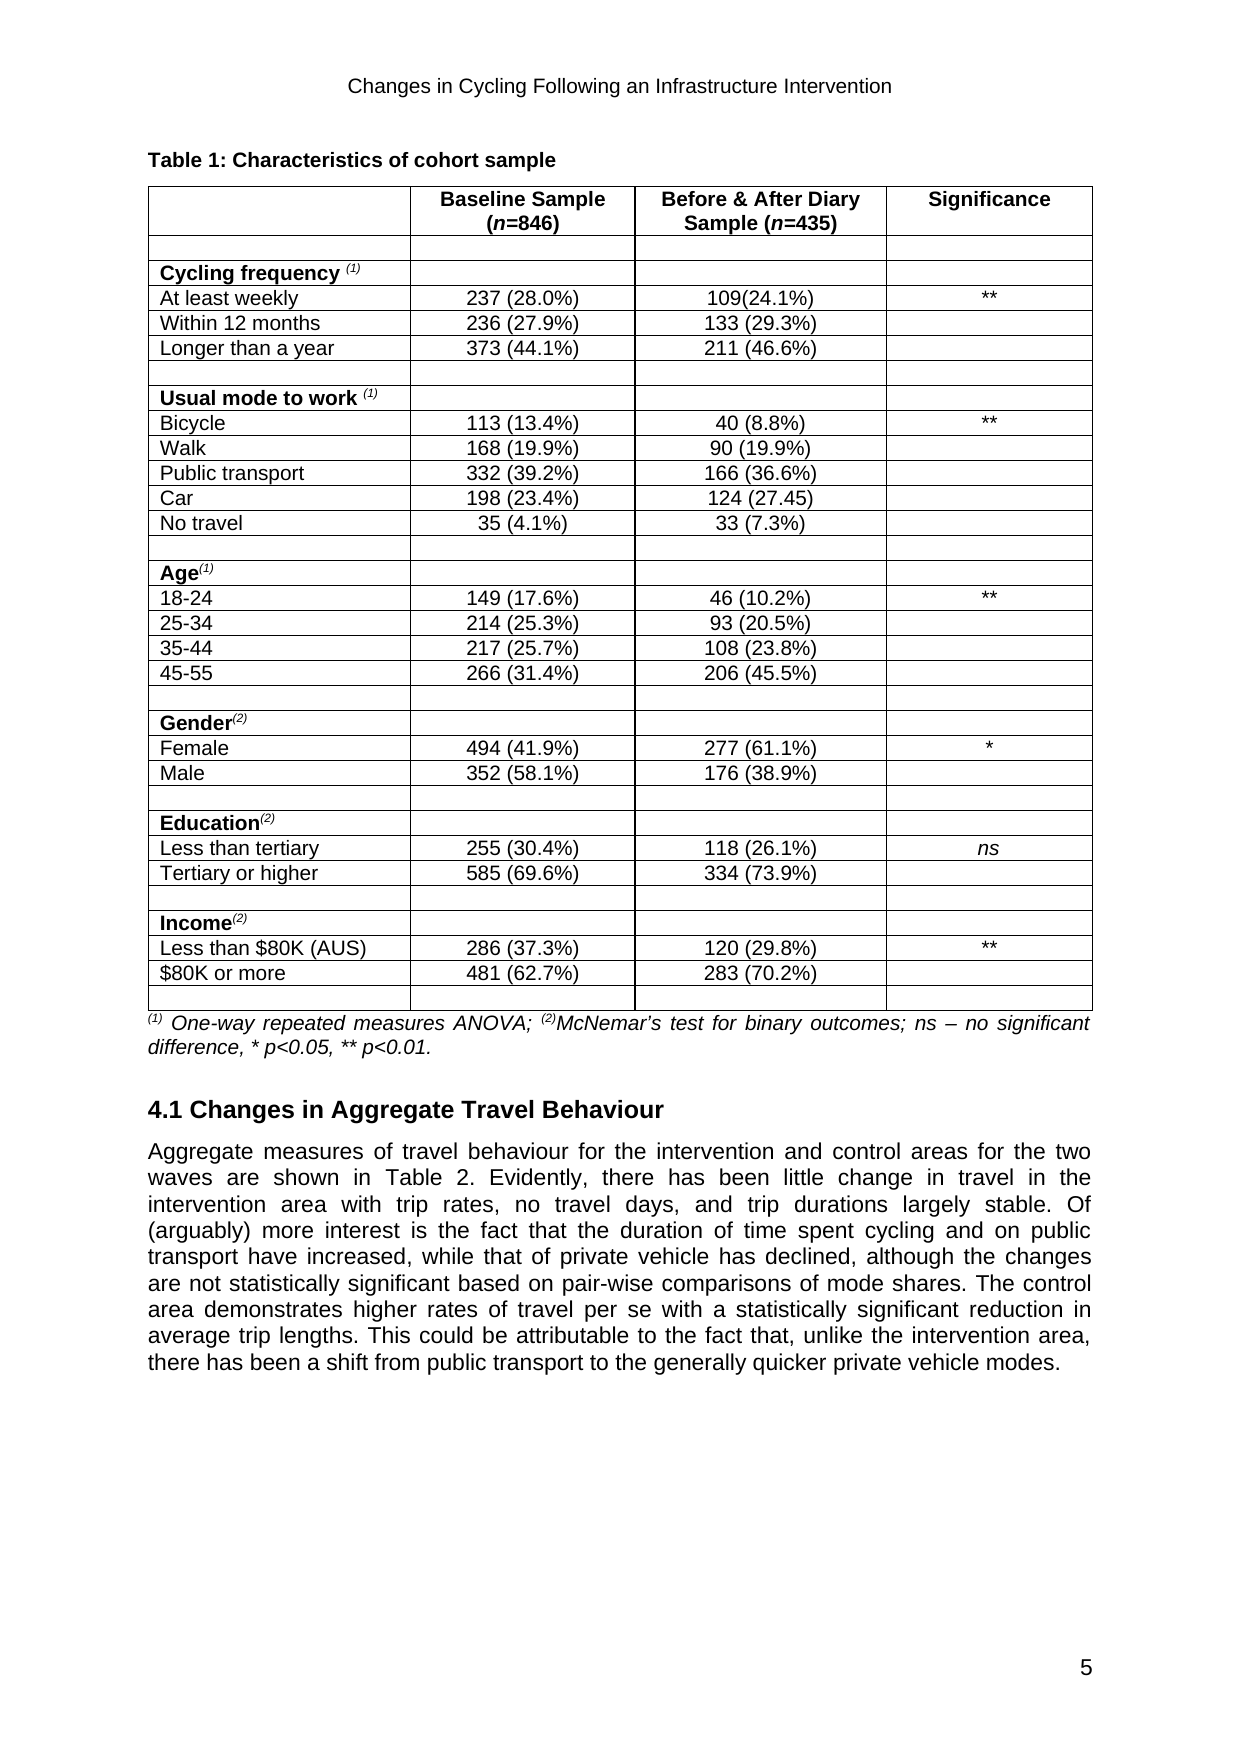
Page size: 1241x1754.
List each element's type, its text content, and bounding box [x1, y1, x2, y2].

table_cell [636, 261, 886, 285]
table_cell [887, 911, 1092, 935]
table_cell [411, 386, 634, 410]
table_cell 35-44 [149, 636, 410, 660]
table_cell Less than $80K (AUS) [149, 936, 410, 960]
table_cell [636, 561, 886, 585]
table_cell * [887, 736, 1092, 760]
table_cell [887, 611, 1092, 635]
table_cell ** [887, 586, 1092, 610]
table_cell 352 (58.1%) [411, 761, 634, 785]
table_cell ** [887, 936, 1092, 960]
table_cell 118 (26.1%) [636, 836, 886, 860]
table_cell [887, 261, 1092, 285]
table_cell Within 12 months [149, 311, 410, 335]
table_cell 585 (69.6%) [411, 861, 634, 885]
table_cell [636, 711, 886, 735]
table_cell 176 (38.9%) [636, 761, 886, 785]
table_cell [411, 686, 634, 710]
table_cell [149, 236, 410, 260]
table_cell At least weekly [149, 286, 410, 310]
table_cell 494 (41.9%) [411, 736, 634, 760]
table_cell 211 (46.6%) [636, 336, 886, 360]
table_cell [411, 911, 634, 935]
table_cell 108 (23.8%) [636, 636, 886, 660]
table_cell Cycling frequency (1) [149, 261, 410, 285]
table_cell [887, 336, 1092, 360]
table_cell [887, 686, 1092, 710]
table_cell $80K or more [149, 961, 410, 985]
table_cell [887, 311, 1092, 335]
table_cell [887, 761, 1092, 785]
subtitle 4.1 Changes in Aggregate Travel Behaviour [148, 1094, 1092, 1123]
table_cell [636, 786, 886, 810]
text Table 1: Characteristics of cohort sample [148, 148, 1092, 172]
table_cell [636, 386, 886, 410]
table_cell 198 (23.4%) [411, 486, 634, 510]
table_cell 286 (37.3%) [411, 936, 634, 960]
table_cell [411, 561, 634, 585]
table_cell [149, 886, 410, 910]
table_cell Public transport [149, 461, 410, 485]
table_cell [636, 811, 886, 835]
table_cell 133 (29.3%) [636, 311, 886, 335]
table_cell 481 (62.7%) [411, 961, 634, 985]
table_cell Less than tertiary [149, 836, 410, 860]
table_cell No travel [149, 511, 410, 535]
table_cell 373 (44.1%) [411, 336, 634, 360]
table_cell [149, 536, 410, 560]
table_cell 236 (27.9%) [411, 311, 634, 335]
table_cell [149, 361, 410, 385]
table_cell [411, 711, 634, 735]
table_cell 266 (31.4%) [411, 661, 634, 685]
table_cell 217 (25.7%) [411, 636, 634, 660]
table_cell Income(2) [149, 911, 410, 935]
table_header [149, 187, 410, 235]
table_cell Tertiary or higher [149, 861, 410, 885]
table_cell 46 (10.2%) [636, 586, 886, 610]
table_cell Female [149, 736, 410, 760]
table_cell 35 (4.1%) [411, 511, 634, 535]
table_cell [411, 886, 634, 910]
table_cell [636, 986, 886, 1010]
text Aggregate measures of travel behaviour for the intervention and control areas for the two waves are shown in Table 2. Evidently, there has been little change in travel in the intervention area with trip rates, no travel days, and trip durations largely stable. Of (arguably) more interest is the fact that the duration of time spent cycling and on public transport have increased, while that of private vehicle has declined, although the changes are not statistically significant based on pair-wise comparisons of mode shares. The control area demonstrates higher rates of travel per se with a statistically significant reduction in average trip lengths. This could be attributable to the fact that, unlike the intervention area, there has been a shift from public transport to the generally quicker private vehicle modes. [148, 1138, 1092, 1375]
table_cell 109(24.1%) [636, 286, 886, 310]
table_cell [887, 661, 1092, 685]
table_cell 25-34 [149, 611, 410, 635]
table_cell ns [887, 836, 1092, 860]
table_header Baseline Sample (n=846) [411, 187, 634, 235]
table_cell [887, 561, 1092, 585]
table_cell [887, 486, 1092, 510]
table_cell Male [149, 761, 410, 785]
table_cell Car [149, 486, 410, 510]
table_cell [887, 536, 1092, 560]
table_cell [887, 636, 1092, 660]
table_cell [887, 461, 1092, 485]
table_cell [411, 236, 634, 260]
table_cell Usual mode to work (1) [149, 386, 410, 410]
table_cell 277 (61.1%) [636, 736, 886, 760]
table_cell [887, 511, 1092, 535]
table_cell Age(1) [149, 561, 410, 585]
table_cell ** [887, 411, 1092, 435]
table_cell 45-55 [149, 661, 410, 685]
table_cell [636, 686, 886, 710]
table_cell 33 (7.3%) [636, 511, 886, 535]
table_cell 124 (27.45) [636, 486, 886, 510]
table_cell [887, 986, 1092, 1010]
table_cell [636, 536, 886, 560]
table_cell [149, 786, 410, 810]
table_cell [887, 886, 1092, 910]
table_cell [411, 361, 634, 385]
table_cell 283 (70.2%) [636, 961, 886, 985]
table_cell 90 (19.9%) [636, 436, 886, 460]
table_cell [887, 711, 1092, 735]
table_cell 113 (13.4%) [411, 411, 634, 435]
table_cell 332 (39.2%) [411, 461, 634, 485]
table_cell [149, 986, 410, 1010]
table_cell Gender(2) [149, 711, 410, 735]
table_cell [887, 961, 1092, 985]
table_header Before & After Diary Sample (n=435) [636, 187, 886, 235]
table_header Significance [887, 187, 1092, 235]
table_cell 206 (45.5%) [636, 661, 886, 685]
table_cell 237 (28.0%) [411, 286, 634, 310]
table_cell [149, 686, 410, 710]
table_cell [636, 361, 886, 385]
table_cell 93 (20.5%) [636, 611, 886, 635]
table_cell [636, 236, 886, 260]
table_cell 214 (25.3%) [411, 611, 634, 635]
table_cell 334 (73.9%) [636, 861, 886, 885]
table_cell Bicycle [149, 411, 410, 435]
table_cell Walk [149, 436, 410, 460]
table_cell 166 (36.6%) [636, 461, 886, 485]
table_cell [636, 911, 886, 935]
table_cell [411, 986, 634, 1010]
text (1) One-way repeated measures ANOVA; (2)McNemar’s test for binary outcomes; ns – no significant difference, * p<0.05, ** p<0.01. [148, 1011, 1092, 1059]
table_cell [887, 386, 1092, 410]
table_cell 168 (19.9%) [411, 436, 634, 460]
table_cell [887, 786, 1092, 810]
table_cell [411, 536, 634, 560]
table_cell [411, 786, 634, 810]
table_cell Longer than a year [149, 336, 410, 360]
table_cell 149 (17.6%) [411, 586, 634, 610]
table_cell ** [887, 286, 1092, 310]
table_cell 255 (30.4%) [411, 836, 634, 860]
table_cell 40 (8.8%) [636, 411, 886, 435]
table_cell [887, 436, 1092, 460]
table_cell 18-24 [149, 586, 410, 610]
table_cell [887, 361, 1092, 385]
table_cell [411, 261, 634, 285]
table_cell [887, 811, 1092, 835]
table_cell Education(2) [149, 811, 410, 835]
table_cell 120 (29.8%) [636, 936, 886, 960]
table_cell [887, 861, 1092, 885]
table_cell [411, 811, 634, 835]
table_cell [887, 236, 1092, 260]
table_cell [636, 886, 886, 910]
